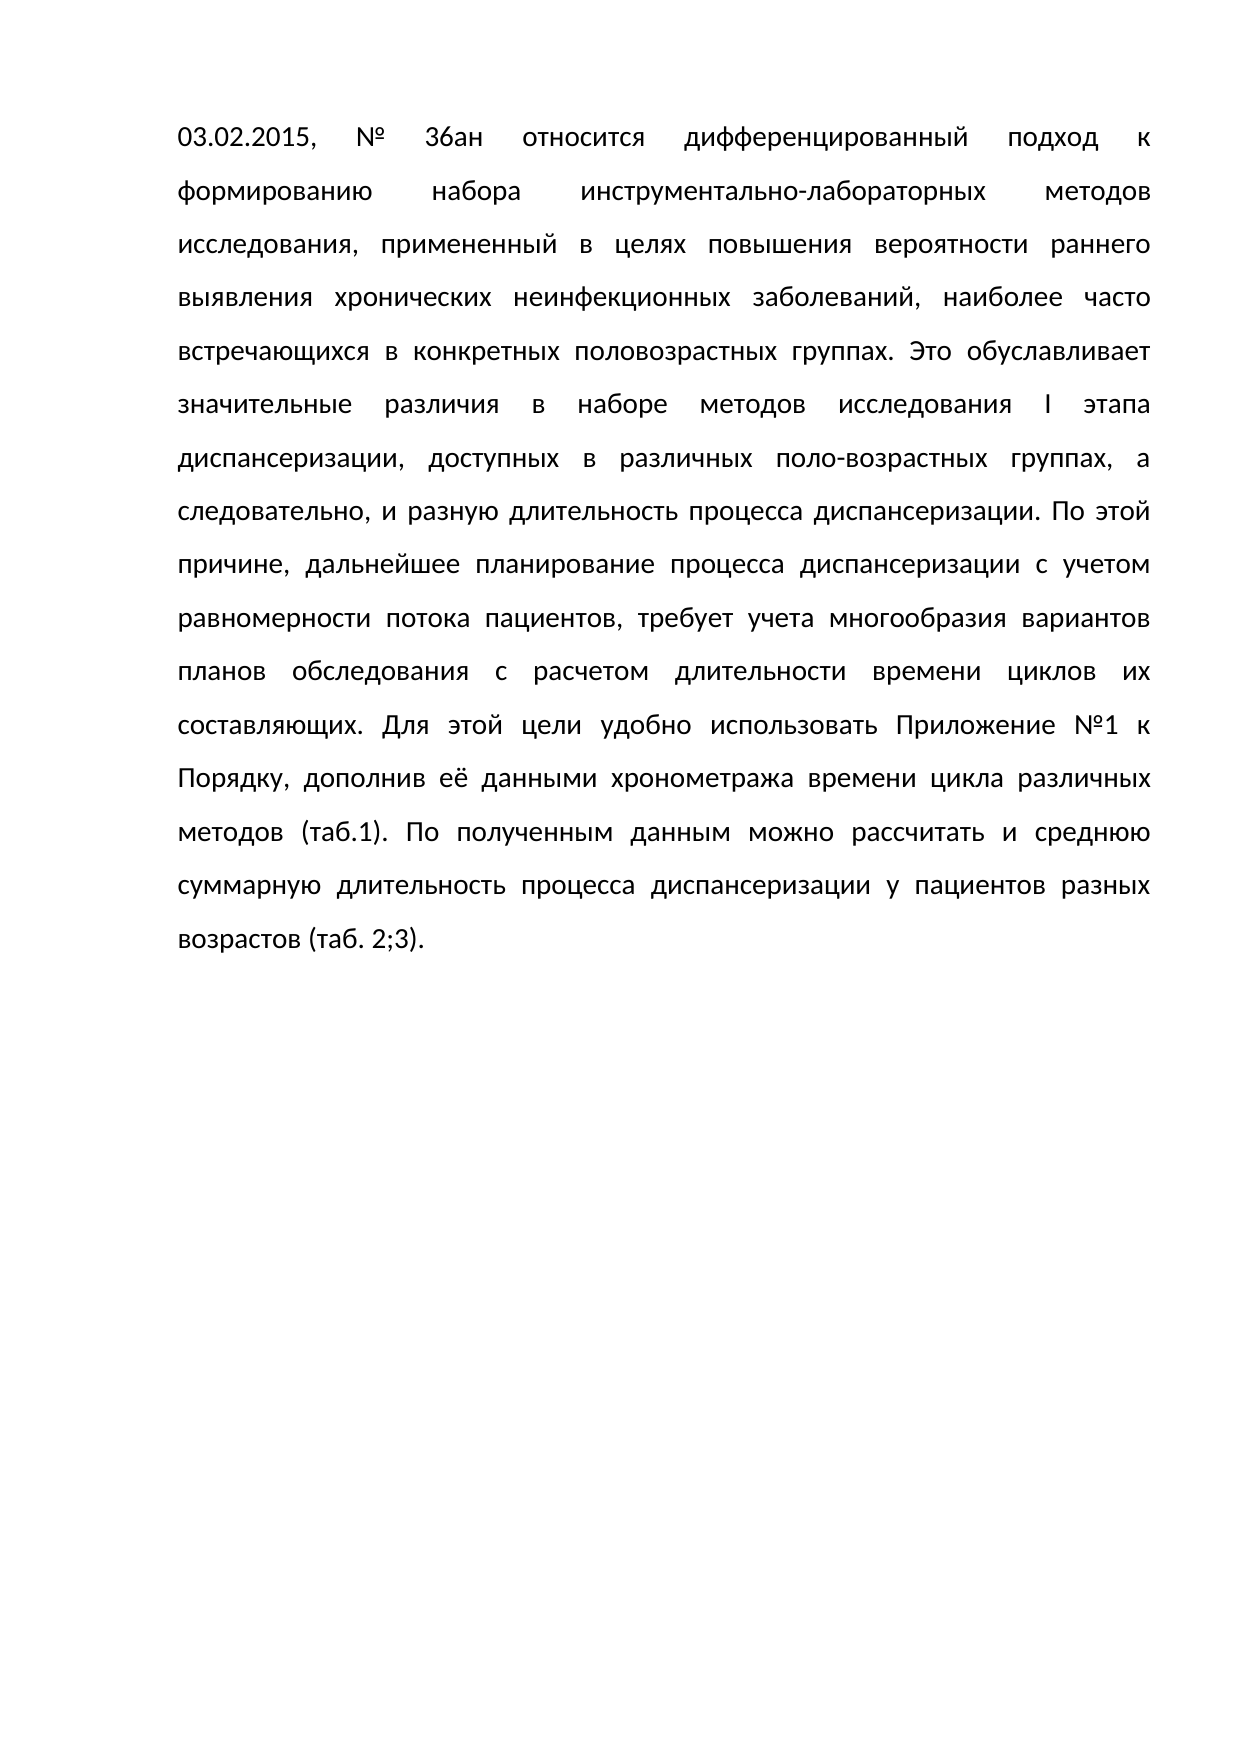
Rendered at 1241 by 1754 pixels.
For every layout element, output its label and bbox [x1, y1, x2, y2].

text [177, 118, 1152, 955]
